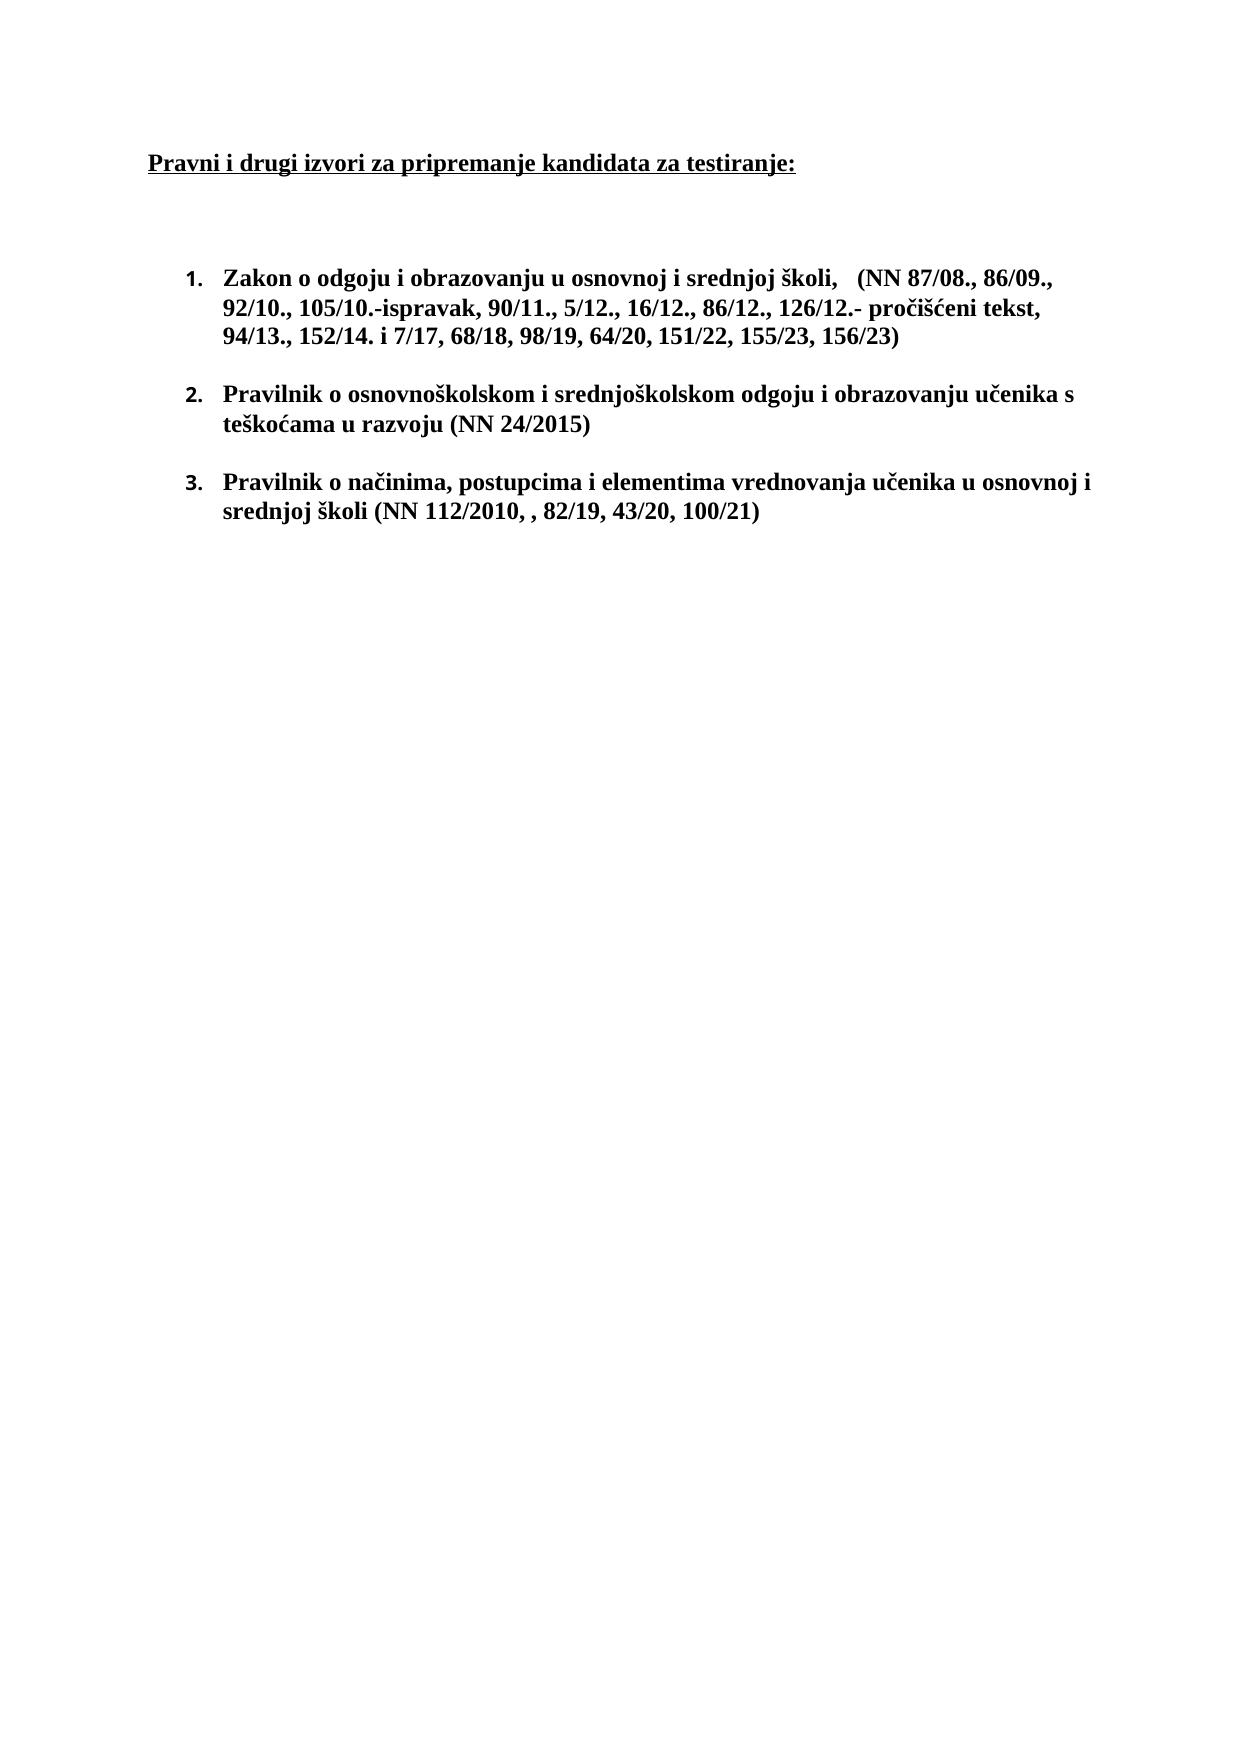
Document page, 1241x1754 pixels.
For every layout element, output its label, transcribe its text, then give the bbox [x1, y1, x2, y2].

list Zakon o odgoju i obrazovanju u osnovnoj i srednjoj školi, (NN 87/08., 86/09., 92/10., 105/10.-ispravak, 90/11., 5/12., 16/12., 86/12., 126/12.- pročišćeni tekst, 94/13., 152/14. i 7/17, 68/18, 98/19, 64/20, 151/22, 155/23, 156/23) [185, 263, 1093, 350]
list Pravilnik o osnovnoškolskom i srednjoškolskom odgoju i obrazovanju učenika s teškoćama u razvoju (NN 24/2015) [185, 379, 1093, 438]
list Pravilnik o načinima, postupcima i elementima vrednovanja učenika u osnovnoj i srednjoj školi (NN 112/2010, , 82/19, 43/20, 100/21) [185, 467, 1093, 526]
text Pravni i drugi izvori za pripremanje kandidata za testiranje: [148, 148, 1093, 176]
